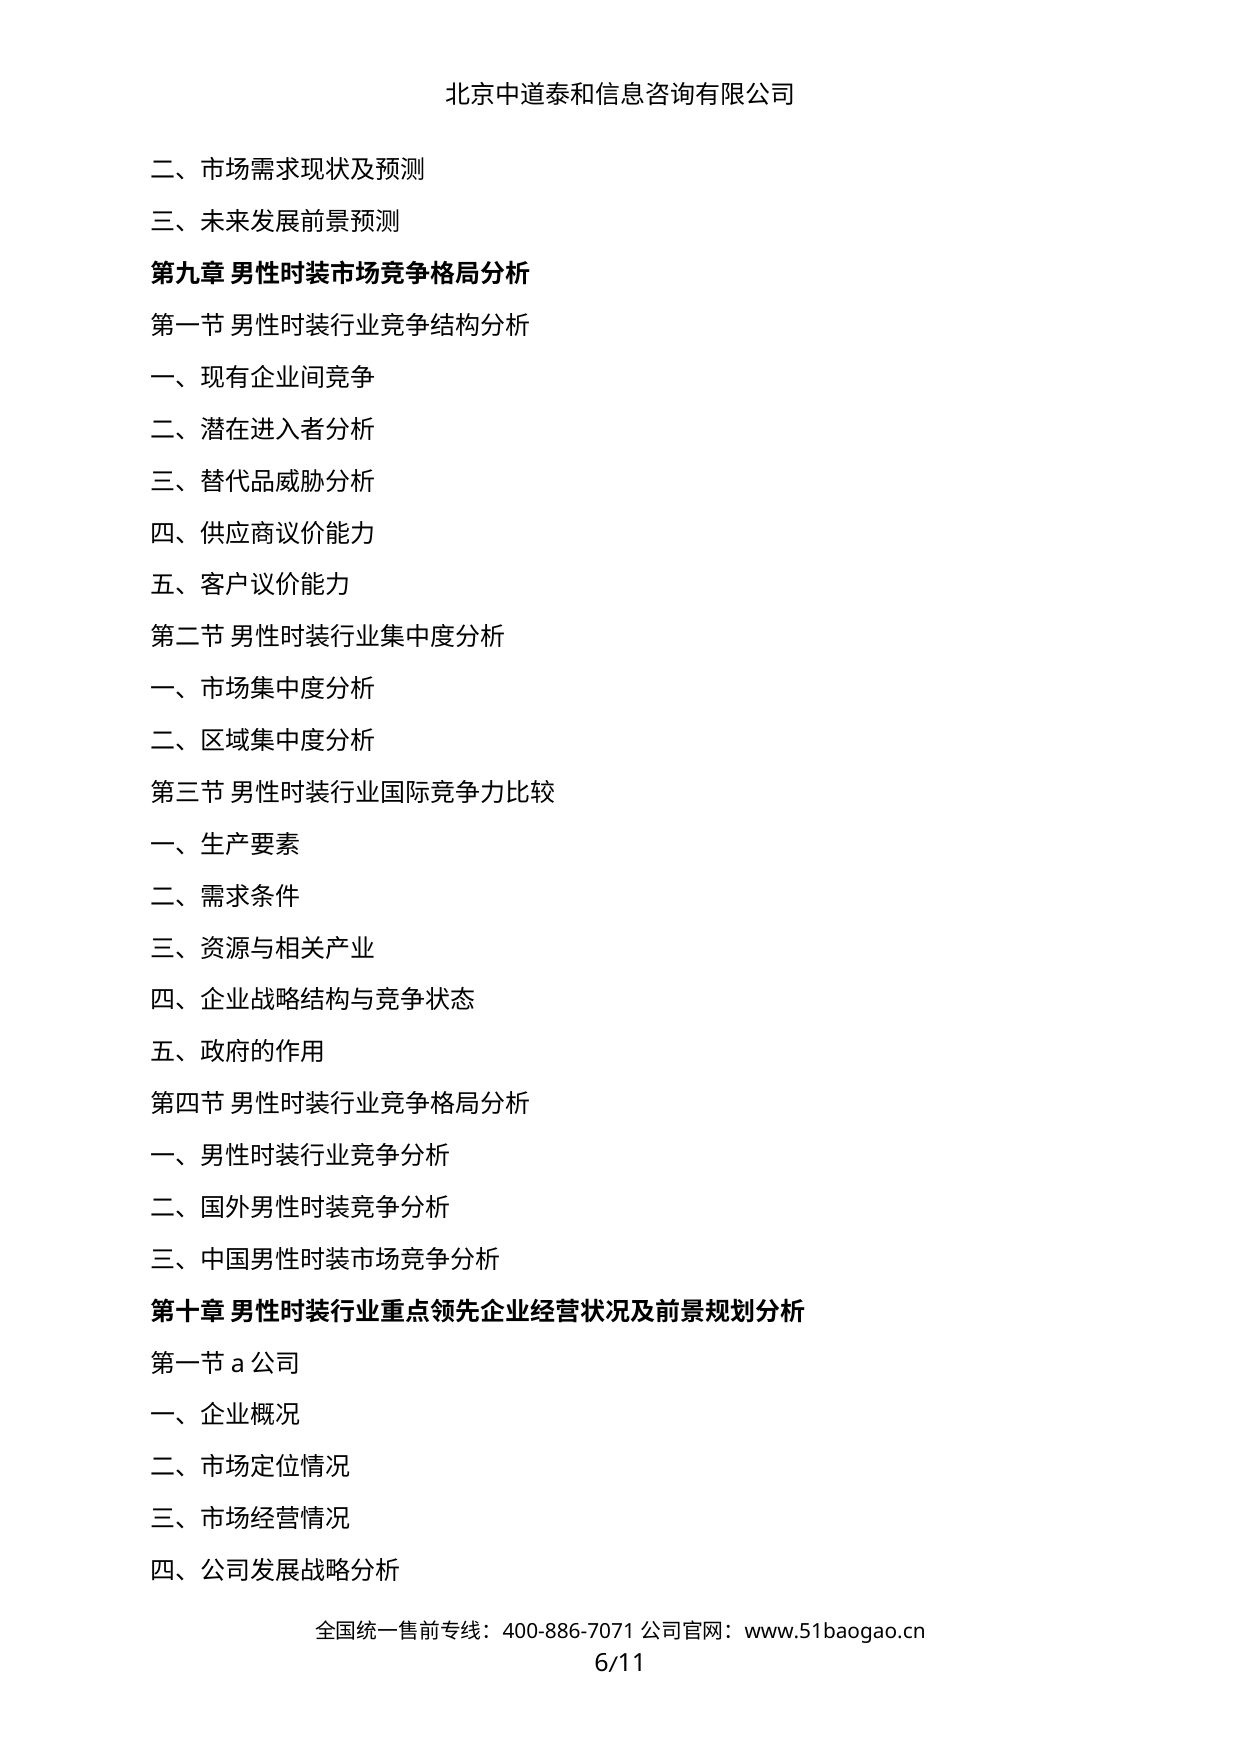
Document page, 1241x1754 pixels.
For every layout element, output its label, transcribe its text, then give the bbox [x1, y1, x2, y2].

text 二、市场定位情况 [150, 1447, 1090, 1483]
text 二、需求条件 [150, 876, 1090, 912]
text 三、资源与相关产业 [150, 928, 1090, 964]
text 第四节 男性时装行业竞争格局分析 [150, 1084, 1090, 1120]
text 三、中国男性时装市场竞争分析 [150, 1239, 1090, 1276]
text 一、现有企业间竞争 [150, 357, 1090, 394]
text 三、未来发展前景预测 [150, 202, 1090, 238]
text 五、政府的作用 [150, 1032, 1090, 1068]
text 三、市场经营情况 [150, 1499, 1090, 1535]
text 二、潜在进入者分析 [150, 409, 1090, 446]
text 一、企业概况 [150, 1395, 1090, 1431]
text 一、生产要素 [150, 824, 1090, 861]
text 第二节 男性时装行业集中度分析 [150, 617, 1090, 653]
text 一、男性时装行业竞争分析 [150, 1136, 1090, 1172]
text 五、客户议价能力 [150, 565, 1090, 601]
text 第十章 男性时装行业重点领先企业经营状况及前景规划分析 [150, 1291, 1090, 1327]
text 第一节 男性时装行业竞争结构分析 [150, 306, 1090, 342]
text 三、替代品威胁分析 [150, 461, 1090, 497]
text 二、国外男性时装竞争分析 [150, 1187, 1090, 1224]
text 一、市场集中度分析 [150, 669, 1090, 705]
text 二、市场需求现状及预测 [150, 150, 1090, 186]
text 第三节 男性时装行业国际竞争力比较 [150, 772, 1090, 809]
text 四、公司发展战略分析 [150, 1551, 1090, 1587]
text 第一节 a公司 [150, 1343, 1090, 1379]
text 二、区域集中度分析 [150, 721, 1090, 757]
text 四、企业战略结构与竞争状态 [150, 980, 1090, 1016]
text 四、供应商议价能力 [150, 513, 1090, 549]
text 第九章 男性时装市场竞争格局分析 [150, 254, 1090, 290]
